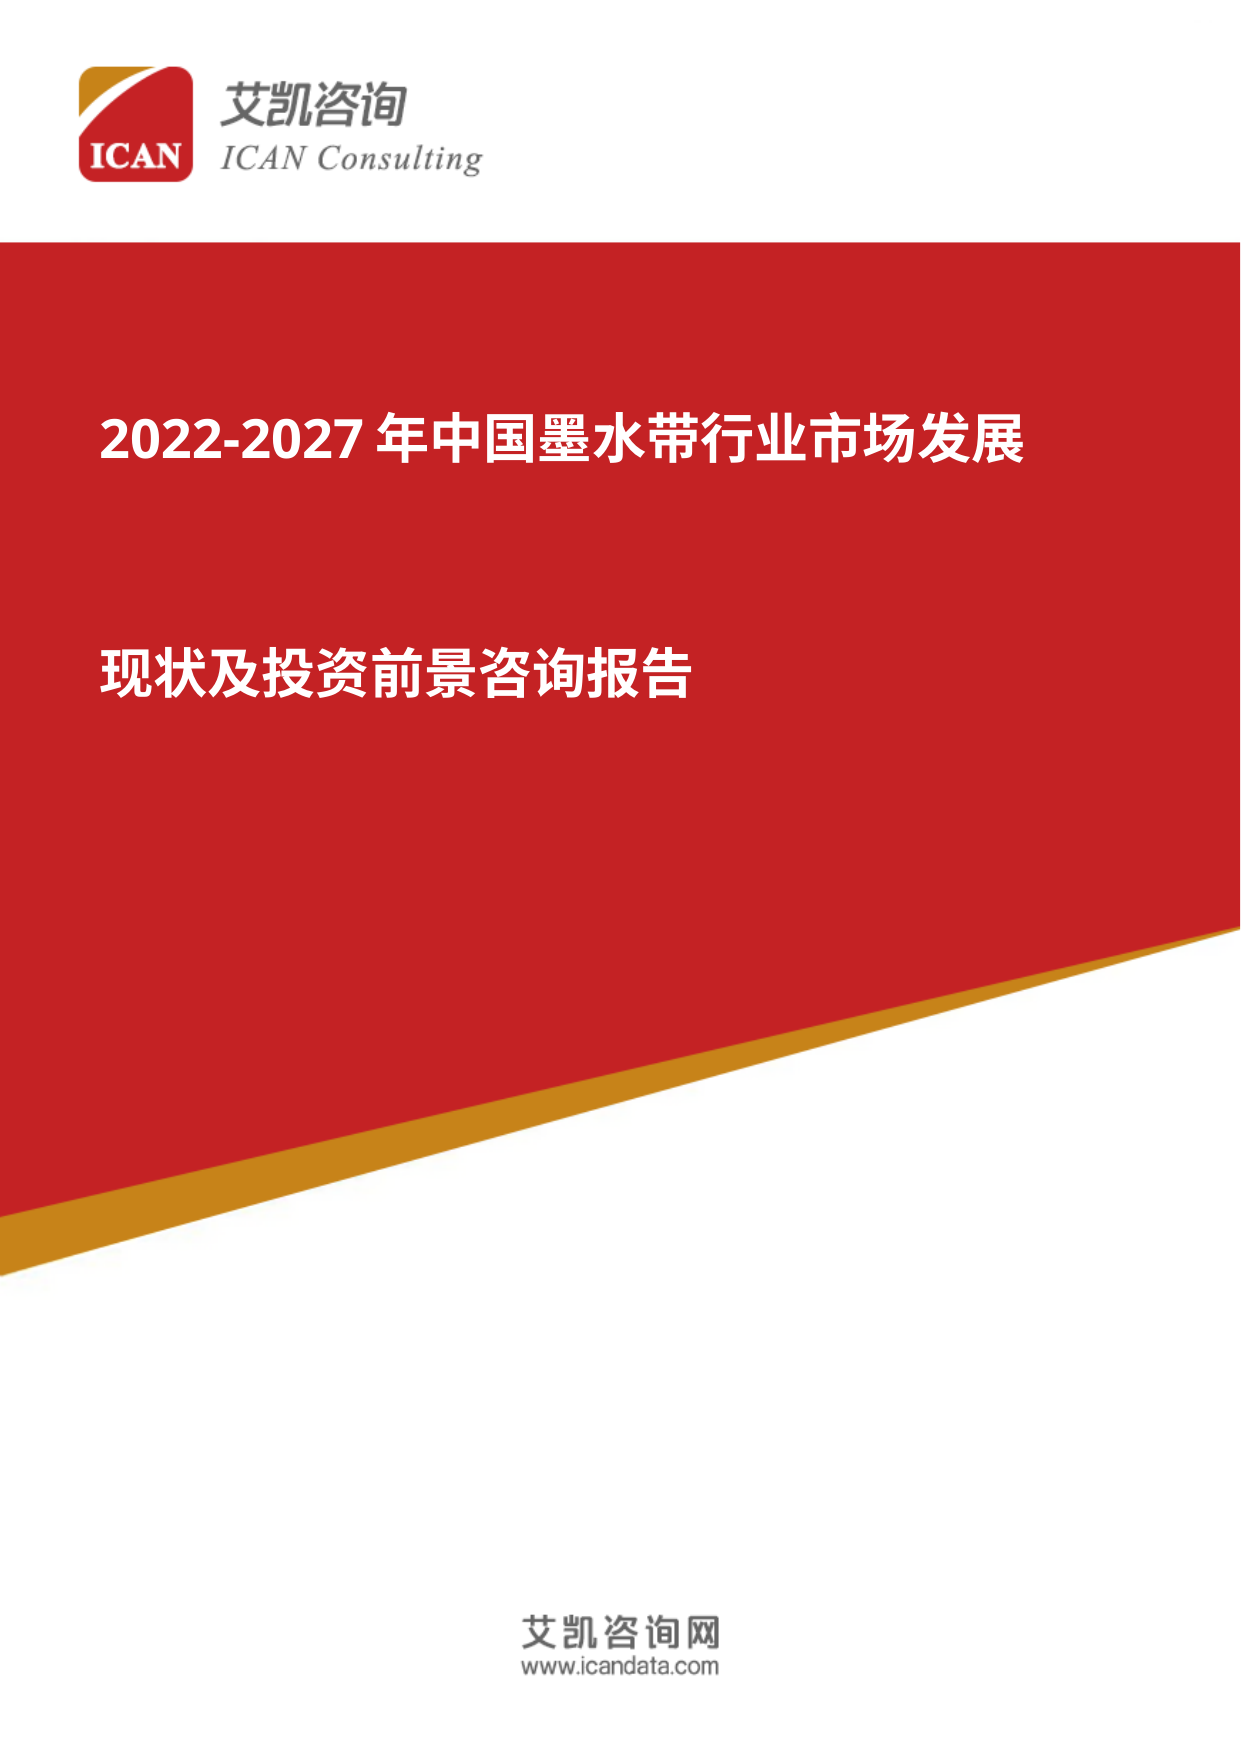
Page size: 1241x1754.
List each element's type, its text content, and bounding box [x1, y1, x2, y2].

picture [0, 5, 1241, 1754]
subtitle 2022-2027年中国墨水带行业市场发展现状及投资前景咨询报告 [99, 386, 1053, 718]
